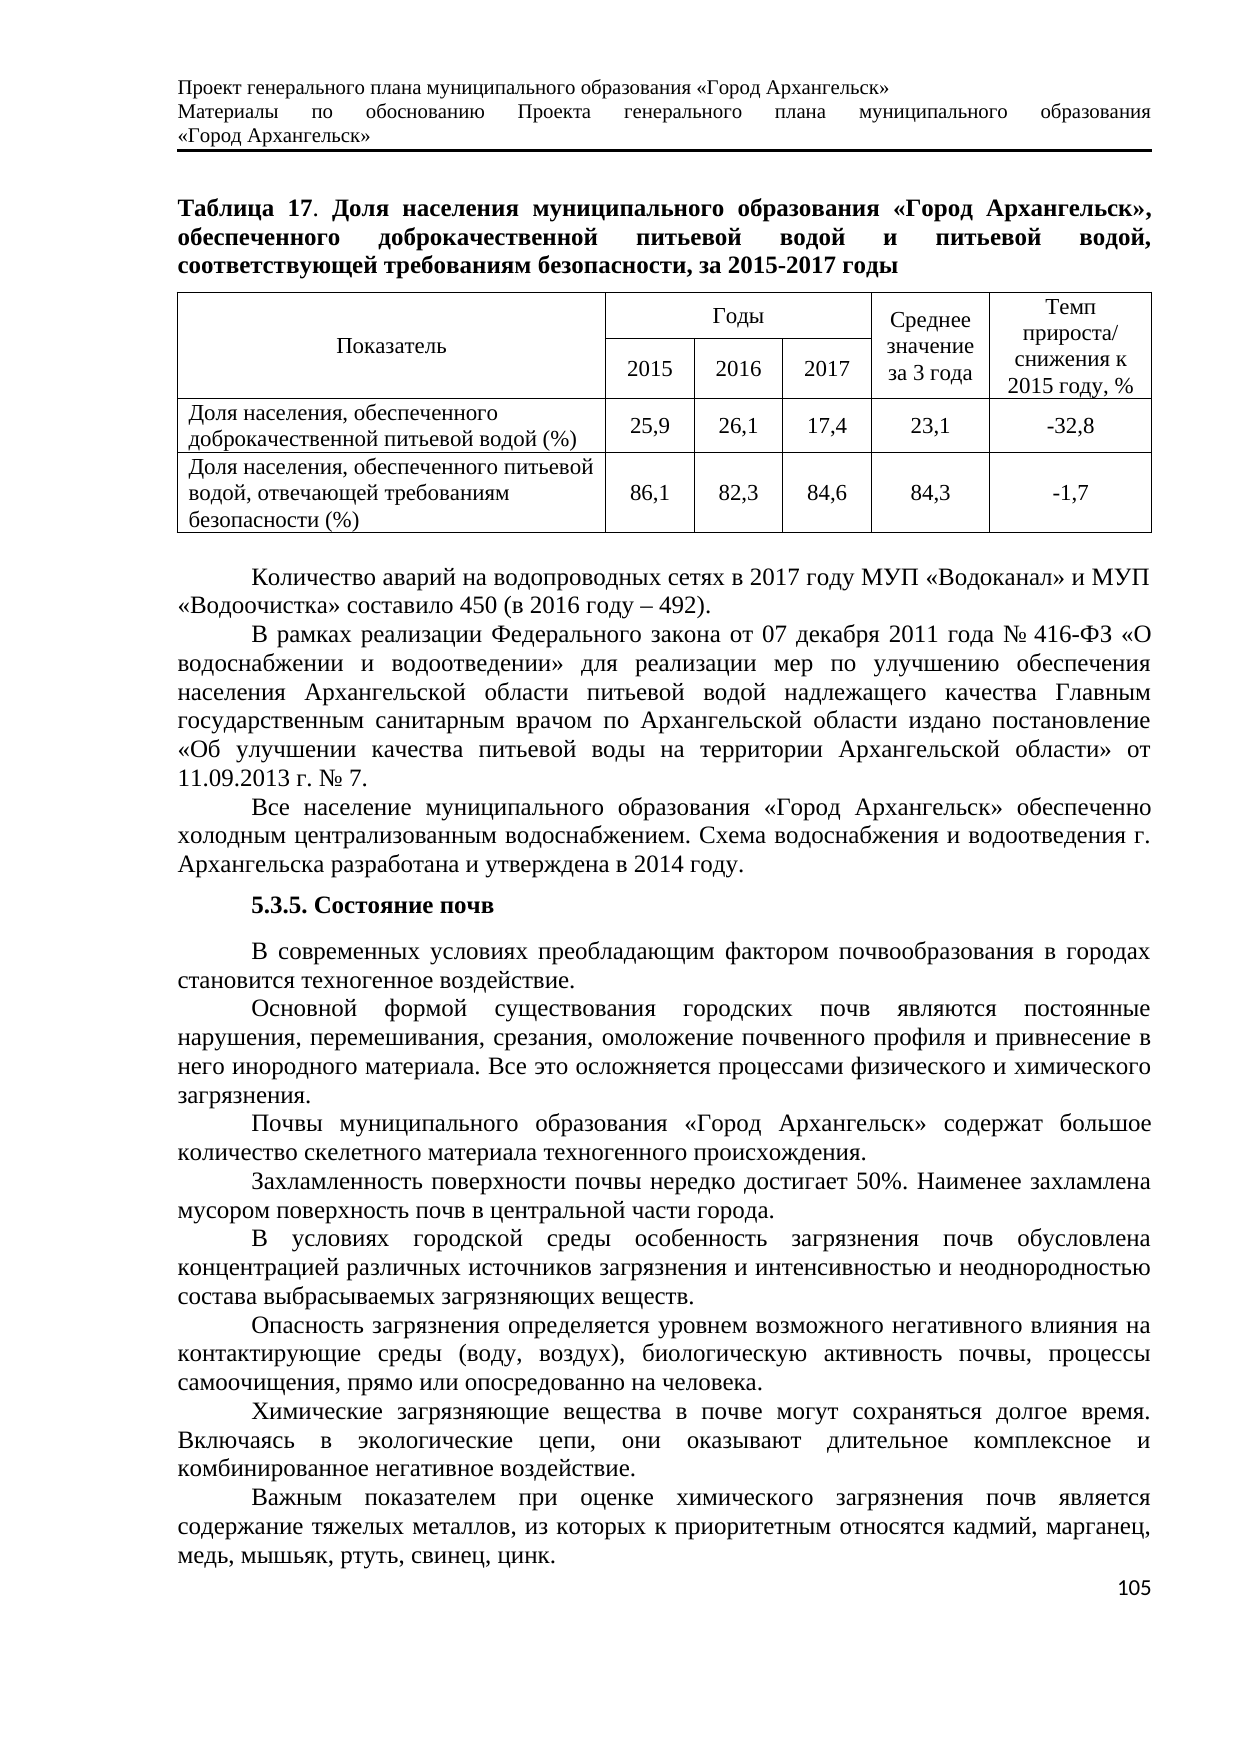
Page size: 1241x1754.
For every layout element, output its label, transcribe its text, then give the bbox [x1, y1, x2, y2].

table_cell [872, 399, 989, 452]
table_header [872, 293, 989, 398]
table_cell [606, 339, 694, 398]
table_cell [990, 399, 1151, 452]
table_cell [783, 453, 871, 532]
text В условиях городской среды особенность загрязнения почв обусловлена концентрацией различных источников загрязнения и интенсивностью и неоднородностью состава выбрасываемых загрязняющих веществ. [177, 1223, 1152, 1310]
text Химические загрязняющие вещества в почве могут сохраняться долгое время. Включаясь в экологические цепи, они оказывают длительное комплексное и комбинированное негативное воздействие. [177, 1396, 1152, 1482]
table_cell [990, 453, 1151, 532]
text Количество аварий на водопроводных сетях в 2017 году МУП «Водоканал» и МУП «Водоочистка» составило 450 (в 2016 году – 492). [177, 562, 1152, 619]
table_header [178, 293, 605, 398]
text Основной формой существования городских почв являются постоянные нарушения, перемешивания, срезания, омоложение почвенного профиля и привнесение в него инородного материала. Все это осложняется процессами физического и химического загрязнения. [177, 993, 1152, 1108]
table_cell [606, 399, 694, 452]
text Важным показателем при оценке химического загрязнения почв является содержание тяжелых металлов, из которых к приоритетным относятся кадмий, марганец, медь, мышьяк, ртуть, свинец, цинк. [177, 1482, 1152, 1568]
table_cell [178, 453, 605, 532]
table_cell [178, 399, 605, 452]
text В современных условиях преобладающим фактором почвообразования в городах становится техногенное воздействие. [177, 936, 1152, 993]
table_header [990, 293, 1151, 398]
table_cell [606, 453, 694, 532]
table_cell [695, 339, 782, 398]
text Таблица 17. Доля населения муниципального образования «Город Архангельск», обеспеченного доброкачественной питьевой водой и питьевой водой, соответствующей требованиям безопасности, за 2015-2017 годы [177, 193, 1152, 279]
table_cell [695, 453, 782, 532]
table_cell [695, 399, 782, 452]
text Почвы муниципального образования «Город Архангельск» содержат большое количество скелетного материала техногенного происхождения. [177, 1108, 1152, 1166]
subtitle 5.3.5. Состояние почв [177, 891, 1152, 919]
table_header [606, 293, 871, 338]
text В рамках реализации Федерального закона от 07 декабря 2011 года № 416-ФЗ «О водоснабжении и водоотведении» для реализации мер по улучшению обеспечения населения Архангельской области питьевой водой надлежащего качества Главным государственным санитарным врачом по Архангельской области издано постановление «Об улучшении качества питьевой воды на территории Архангельской области» от 11.09.2013 г. № 7. [177, 619, 1152, 792]
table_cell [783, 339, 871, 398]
text Опасность загрязнения определяется уровнем возможного негативного влияния на контактирующие среды (воду, воздух), биологическую активность почвы, процессы самоочищения, прямо или опосредованно на человека. [177, 1310, 1152, 1396]
text Все население муниципального образования «Город Архангельск» обеспеченно холодным централизованным водоснабжением. Схема водоснабжения и водоотведения г. Архангельска разработана и утверждена в 2014 году. [177, 792, 1152, 878]
text Захламленность поверхности почвы нередко достигает 50%. Наименее захламлена мусором поверхность почв в центральной части города. [177, 1166, 1152, 1223]
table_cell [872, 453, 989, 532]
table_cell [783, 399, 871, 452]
